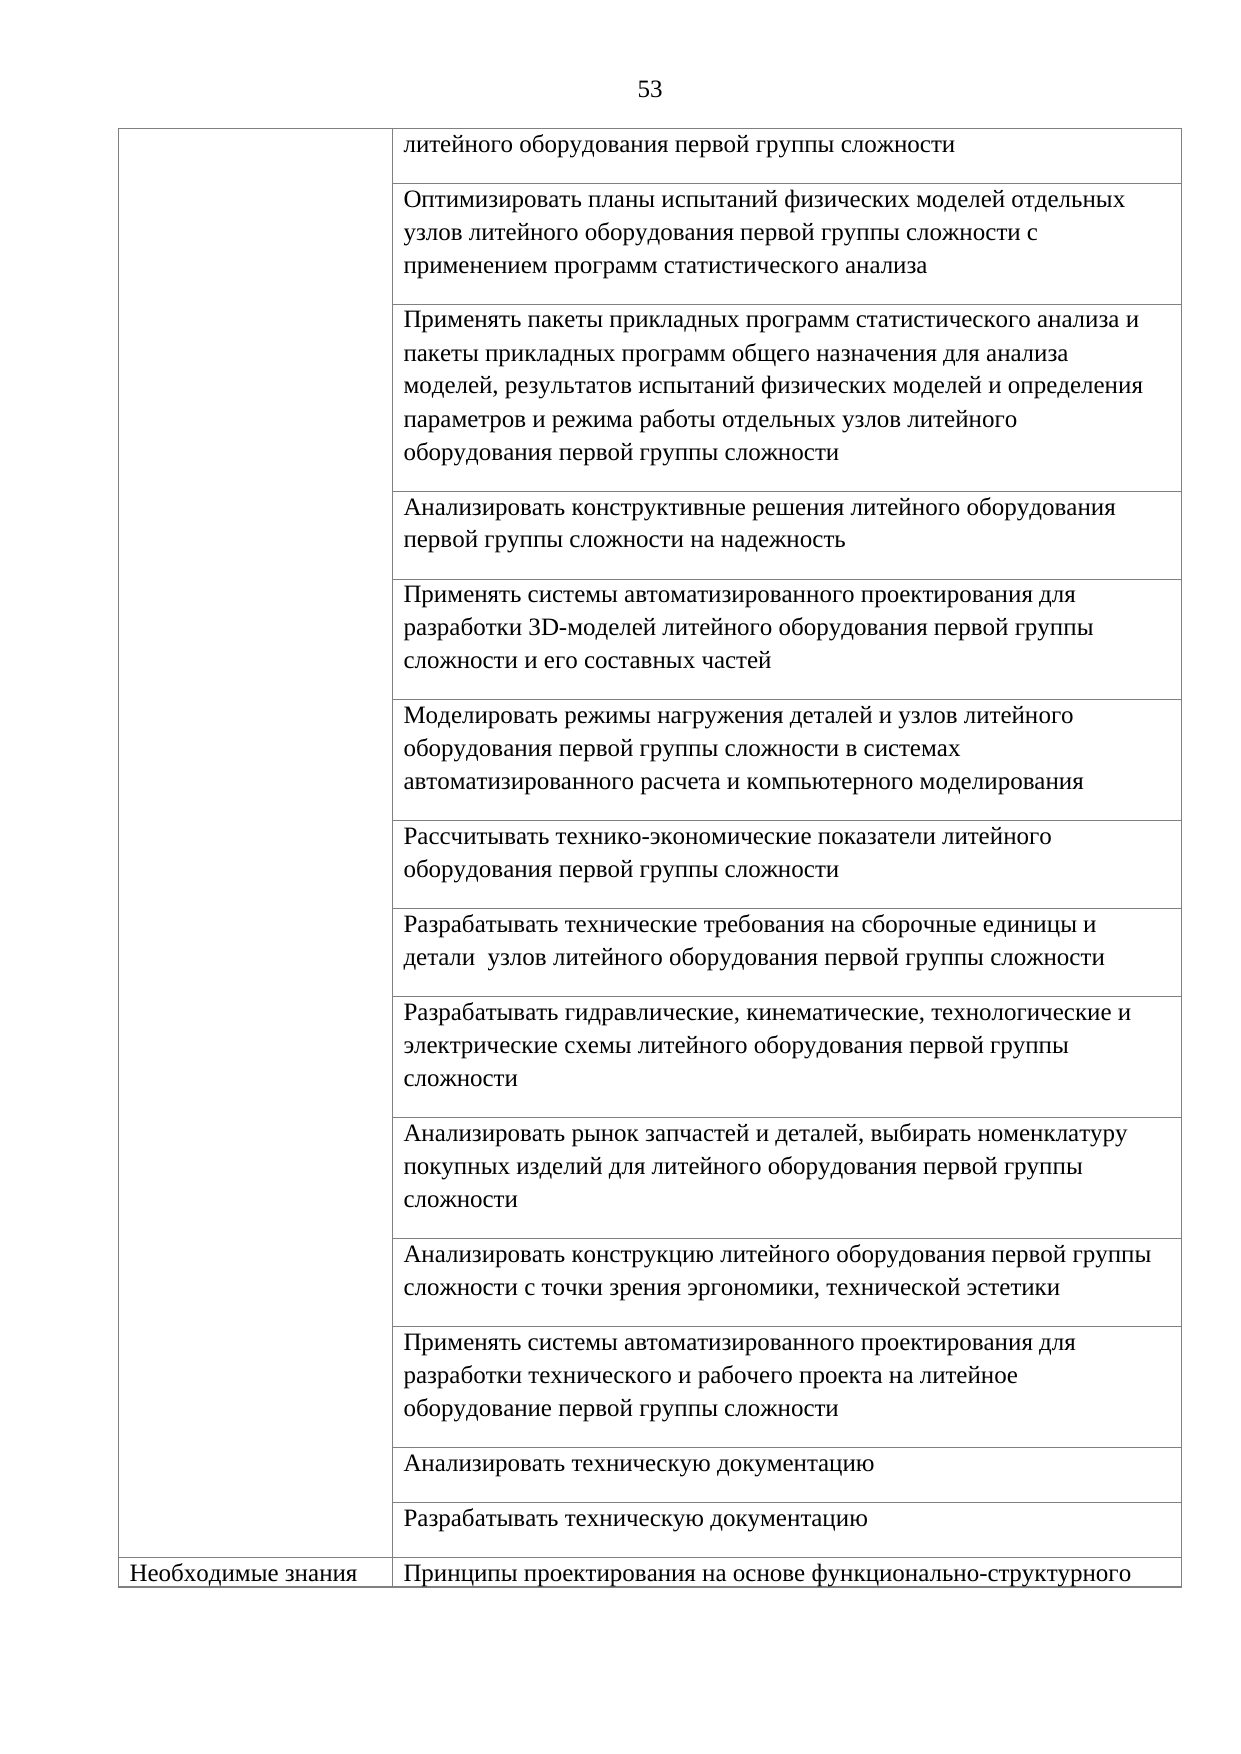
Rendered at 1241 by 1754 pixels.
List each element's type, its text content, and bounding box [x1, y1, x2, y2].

table_cell Применять системы автоматизированного проектирования для разработки 3D-моделей литейного оборудования первой группы сложности и его составных частей [393, 580, 1181, 699]
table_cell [393, 129, 1181, 183]
table_cell Оптимизировать планы испытаний физических моделей отдельных узлов литейного оборудования первой группы сложности с применением программ статистического анализа [393, 184, 1181, 303]
table_cell Разрабатывать техническую документацию [393, 1503, 1181, 1557]
table_cell Применять пакеты прикладных программ статистического анализа и пакеты прикладных программ общего назначения для анализа моделей, результатов испытаний физических моделей и определения параметров и режима работы отдельных узлов литейного оборудования первой группы сложности [393, 305, 1181, 491]
table_cell Анализировать техническую документацию [393, 1448, 1181, 1502]
table_cell Разрабатывать гидравлические, кинематические, технологические и электрические схемы литейного оборудования первой группы сложности [393, 997, 1181, 1117]
table_cell Моделировать режимы нагружения деталей и узлов литейного оборудования первой группы сложности в системах автоматизированного расчета и компьютерного моделирования [393, 700, 1181, 820]
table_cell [393, 1558, 1181, 1586]
table_cell Разрабатывать технические требования на сборочные единицы и детали узлов литейного оборудования первой группы сложности [393, 909, 1181, 996]
table_cell Анализировать конструкцию литейного оборудования первой группы сложности с точки зрения эргономики, технической эстетики [393, 1239, 1181, 1326]
table_cell Анализировать конструктивные решения литейного оборудования первой группы сложности на надежность [393, 492, 1181, 578]
table_cell Необходимые знания [119, 1558, 392, 1586]
table_cell Рассчитывать технико-экономические показатели литейного оборудования первой группы сложности [393, 821, 1181, 908]
table_cell Анализировать рынок запчастей и деталей, выбирать номенклатуру покупных изделий для литейного оборудования первой группы сложности [393, 1118, 1181, 1238]
table_cell Применять системы автоматизированного проектирования для разработки технического и рабочего проекта на литейное оборудование первой группы сложности [393, 1327, 1181, 1447]
